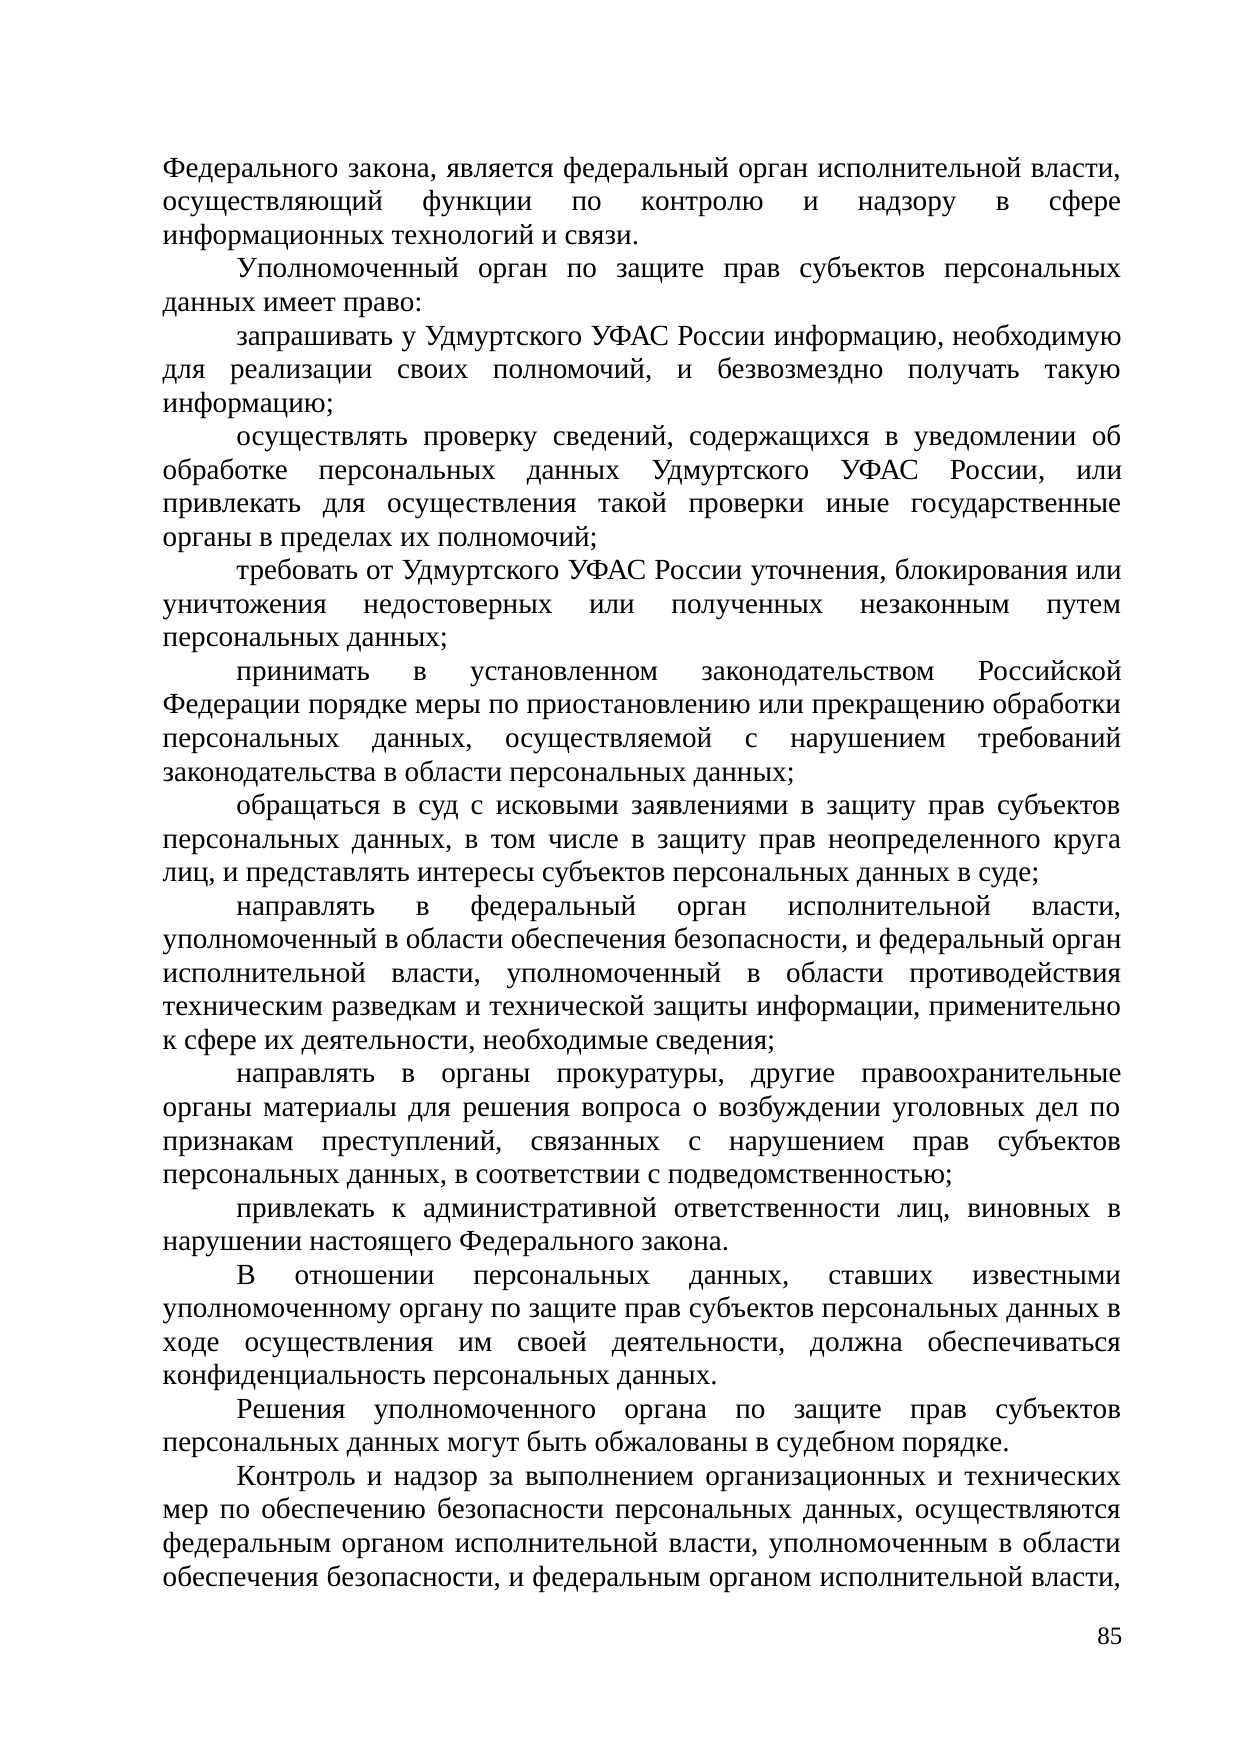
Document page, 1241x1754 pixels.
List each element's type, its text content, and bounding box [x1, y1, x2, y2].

text требовать от Удмуртского УФАС России уточнения, блокирования или уничтожения недостоверных или полученных незаконным путем персональных данных; [162, 552, 1122, 653]
text Решения уполномоченного органа по защите прав субъектов персональных данных могут быть обжалованы в судебном порядке. [162, 1391, 1122, 1458]
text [162, 150, 1122, 251]
text принимать в установленном законодательством Российской Федерации порядке меры по приостановлению или прекращению обработки персональных данных, осуществляемой с нарушением требований законодательства в области персональных данных; [162, 653, 1122, 787]
text запрашивать у Удмуртского УФАС России информацию, необходимую для реализации своих полномочий, и безвозмездно получать такую информацию; [162, 318, 1122, 418]
text осуществлять проверку сведений, содержащихся в уведомлении об обработке персональных данных Удмуртского УФАС России, или привлекать для осуществления такой проверки иные государственные органы в пределах их полномочий; [162, 418, 1122, 552]
text В отношении персональных данных, ставших известными уполномоченному органу по защите прав субъектов персональных данных в ходе осуществления им своей деятельности, должна обеспечиваться конфиденциальность персональных данных. [162, 1257, 1122, 1391]
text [162, 1458, 1122, 1592]
text направлять в органы прокуратуры, другие правоохранительные органы материалы для решения вопроса о возбуждении уголовных дел по признакам преступлений, связанных с нарушением прав субъектов персональных данных, в соответствии с подведомственностью; [162, 1056, 1122, 1190]
text обращаться в суд с исковыми заявлениями в защиту прав субъектов персональных данных, в том числе в защиту прав неопределенного круга лиц, и представлять интересы субъектов персональных данных в суде; [162, 787, 1122, 888]
text Уполномоченный орган по защите прав субъектов персональных данных имеет право: [162, 251, 1122, 318]
text направлять в федеральный орган исполнительной власти, уполномоченный в области обеспечения безопасности, и федеральный орган исполнительной власти, уполномоченный в области противодействия техническим разведкам и технической защиты информации, применительно к сфере их деятельности, необходимые сведения; [162, 888, 1122, 1056]
text привлекать к административной ответственности лиц, виновных в нарушении настоящего Федерального закона. [162, 1190, 1122, 1257]
